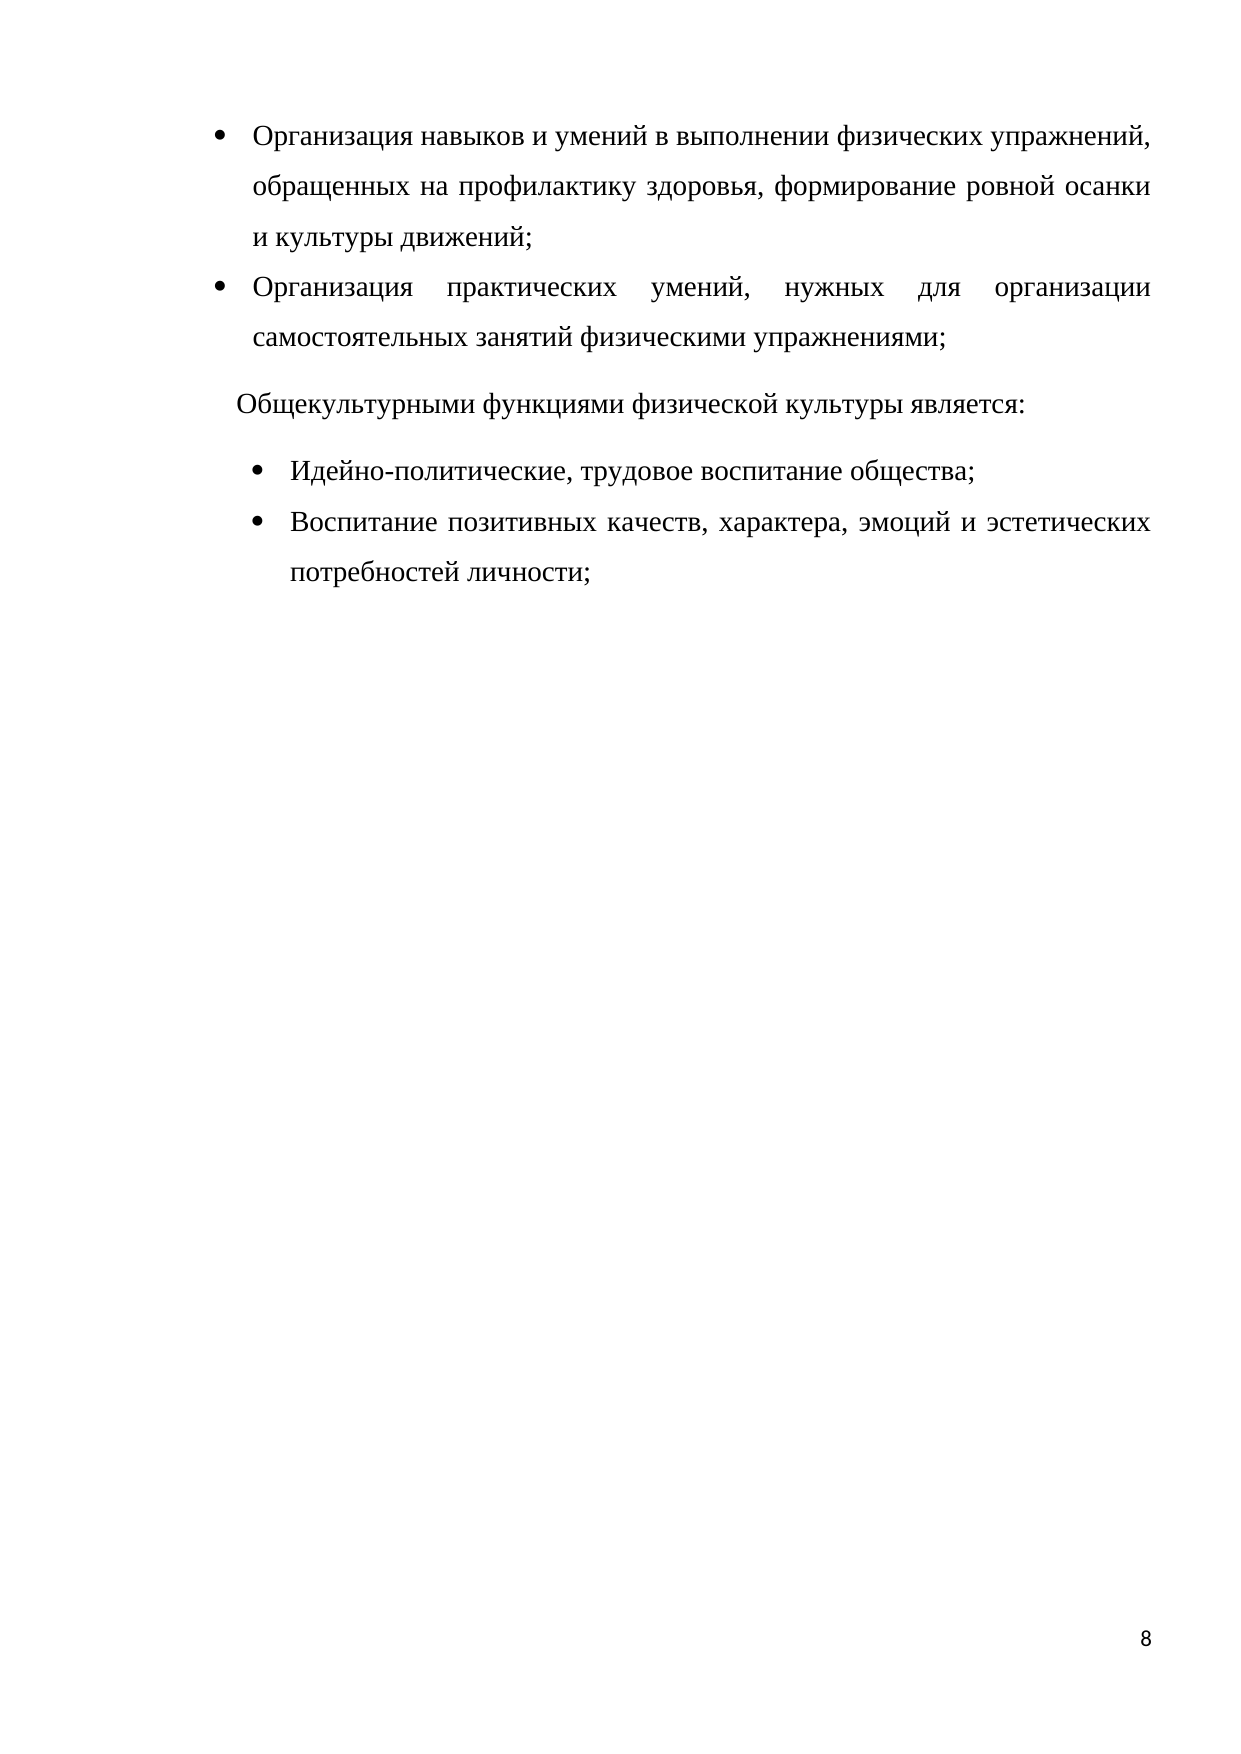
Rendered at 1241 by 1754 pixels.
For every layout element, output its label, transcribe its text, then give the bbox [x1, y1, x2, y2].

list Организация навыков и умений в выполнении физических упражнений, обращенных на профилактику здоровья, формирование ровной осанки и культуры движений; [215, 118, 1152, 252]
text Общекультурными функциями физической культуры является: [177, 387, 1152, 420]
list Идейно-политические, трудовое воспитание общества; [252, 453, 1152, 487]
list Организация практических умений, нужных для организации самостоятельных занятий физическими упражнениями; [215, 269, 1152, 353]
list Воспитание позитивных качеств, характера, эмоций и эстетических потребностей личности; [252, 504, 1152, 588]
